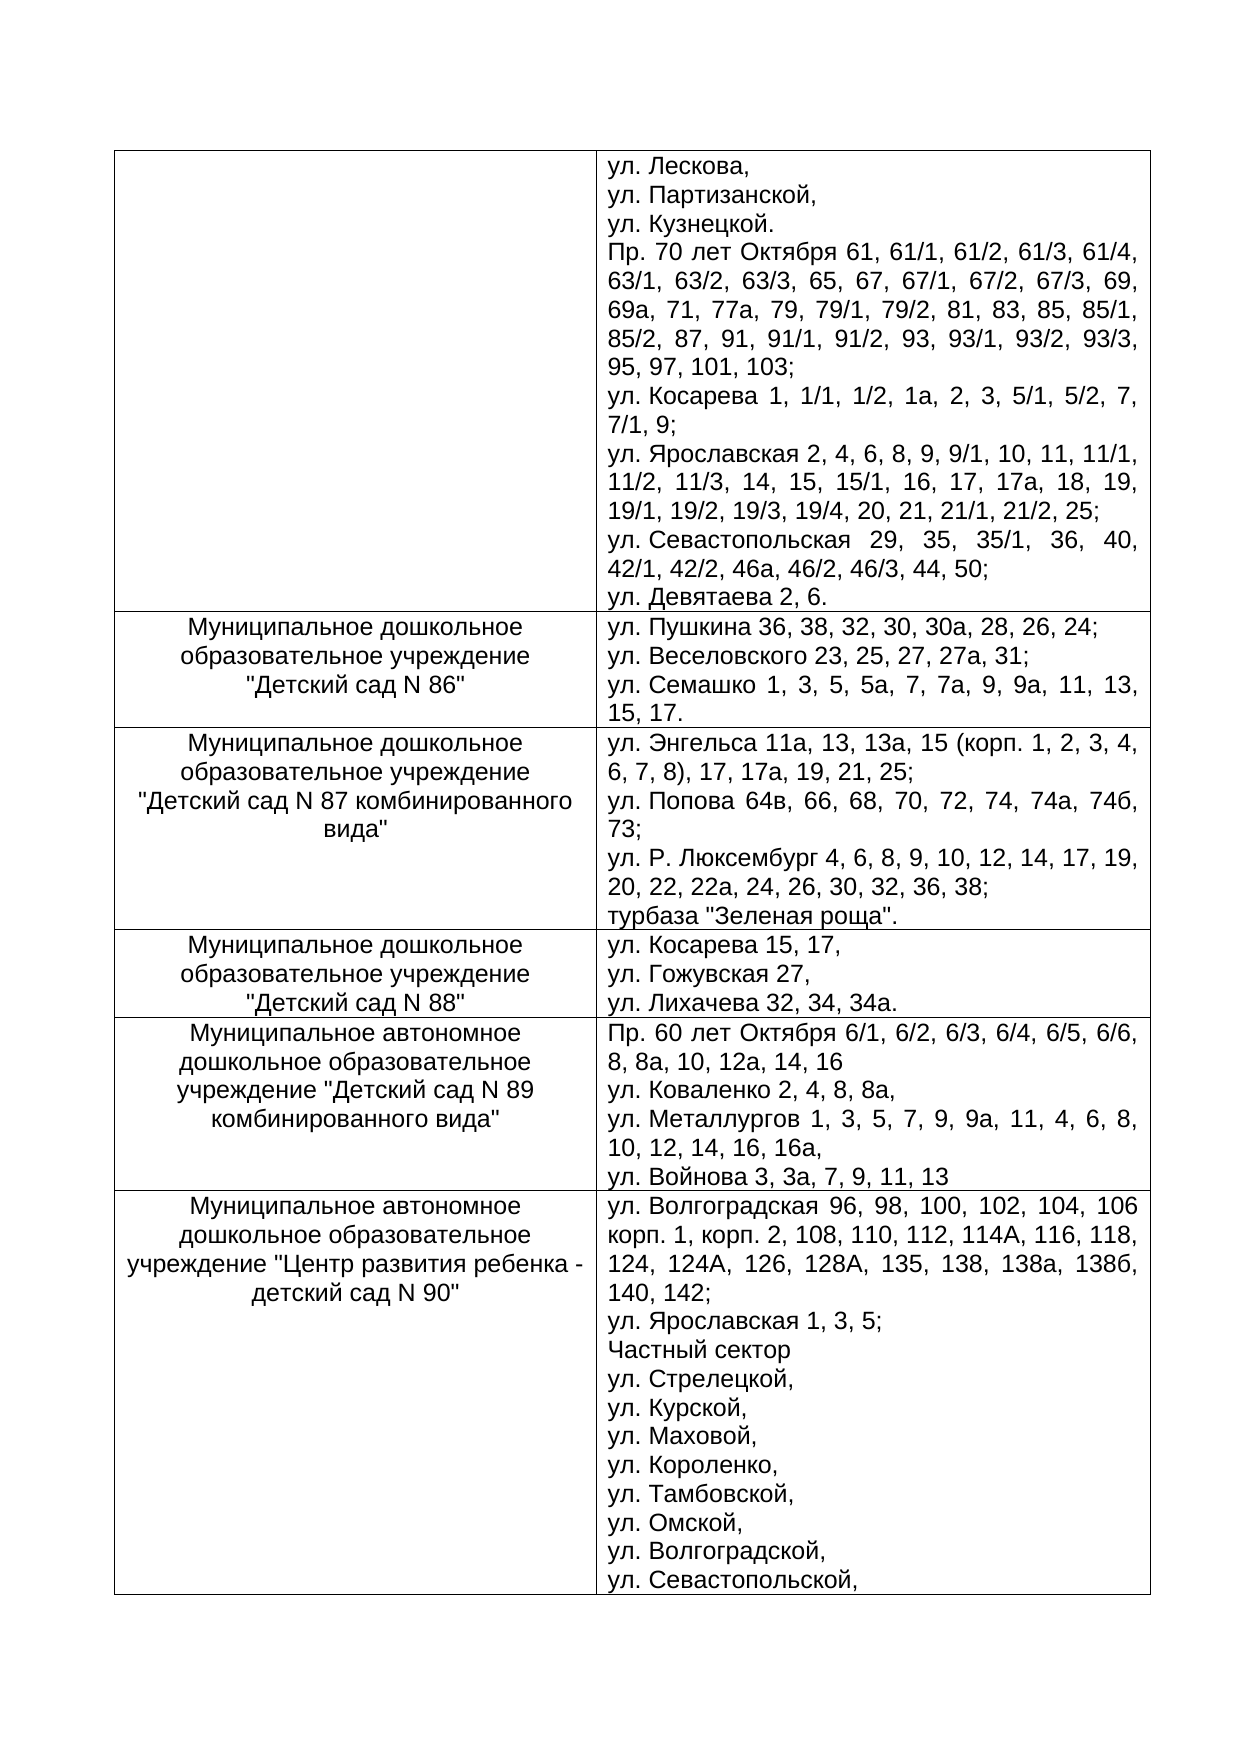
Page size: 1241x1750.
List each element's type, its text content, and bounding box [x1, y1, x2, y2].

table_cell Муниципальное дошкольное образовательное учреждение "Детский сад N 88" [115, 930, 596, 1017]
table_cell ул. Косарева 15, 17, ул. Гожувская 27, ул. Лихачева 32, 34, 34а. [597, 930, 1150, 1017]
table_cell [115, 1191, 596, 1594]
table_cell ул. Энгельса 11а, 13, 13а, 15 (корп. 1, 2, 3, 4, 6, 7, 8), 17, 17а, 19, 21, 25; ул. Попова 64в, 66, 68, 70, 72, 74, 74а, 74б, 73; ул. Р. Люксембург 4, 6, 8, 9, 10, 12, 14, 17, 19, 20, 22, 22а, 24, 26, 30, 32, 36, 38; турбаза "Зеленая роща". [597, 728, 1150, 929]
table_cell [597, 1191, 1150, 1594]
table_cell Муниципальное дошкольное образовательное учреждение "Детский сад N 87 комбинированного вида" [115, 728, 596, 929]
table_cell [597, 151, 1150, 611]
table_cell Пр. 60 лет Октября 6/1, 6/2, 6/3, 6/4, 6/5, 6/6, 8, 8а, 10, 12а, 14, 16 ул. Коваленко 2, 4, 8, 8а, ул. Металлургов 1, 3, 5, 7, 9, 9а, 11, 4, 6, 8, 10, 12, 14, 16, 16а, ул. Войнова 3, 3а, 7, 9, 11, 13 [597, 1018, 1150, 1190]
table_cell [115, 151, 596, 611]
table_cell Муниципальное автономное дошкольное образовательное учреждение "Детский сад N 89 комбинированного вида" [115, 1018, 596, 1190]
table_cell ул. Пушкина 36, 38, 32, 30, 30а, 28, 26, 24; ул. Веселовского 23, 25, 27, 27а, 31; ул. Семашко 1, 3, 5, 5а, 7, 7а, 9, 9а, 11, 13, 15, 17. [597, 612, 1150, 727]
table_cell Муниципальное дошкольное образовательное учреждение "Детский сад N 86" [115, 612, 596, 727]
